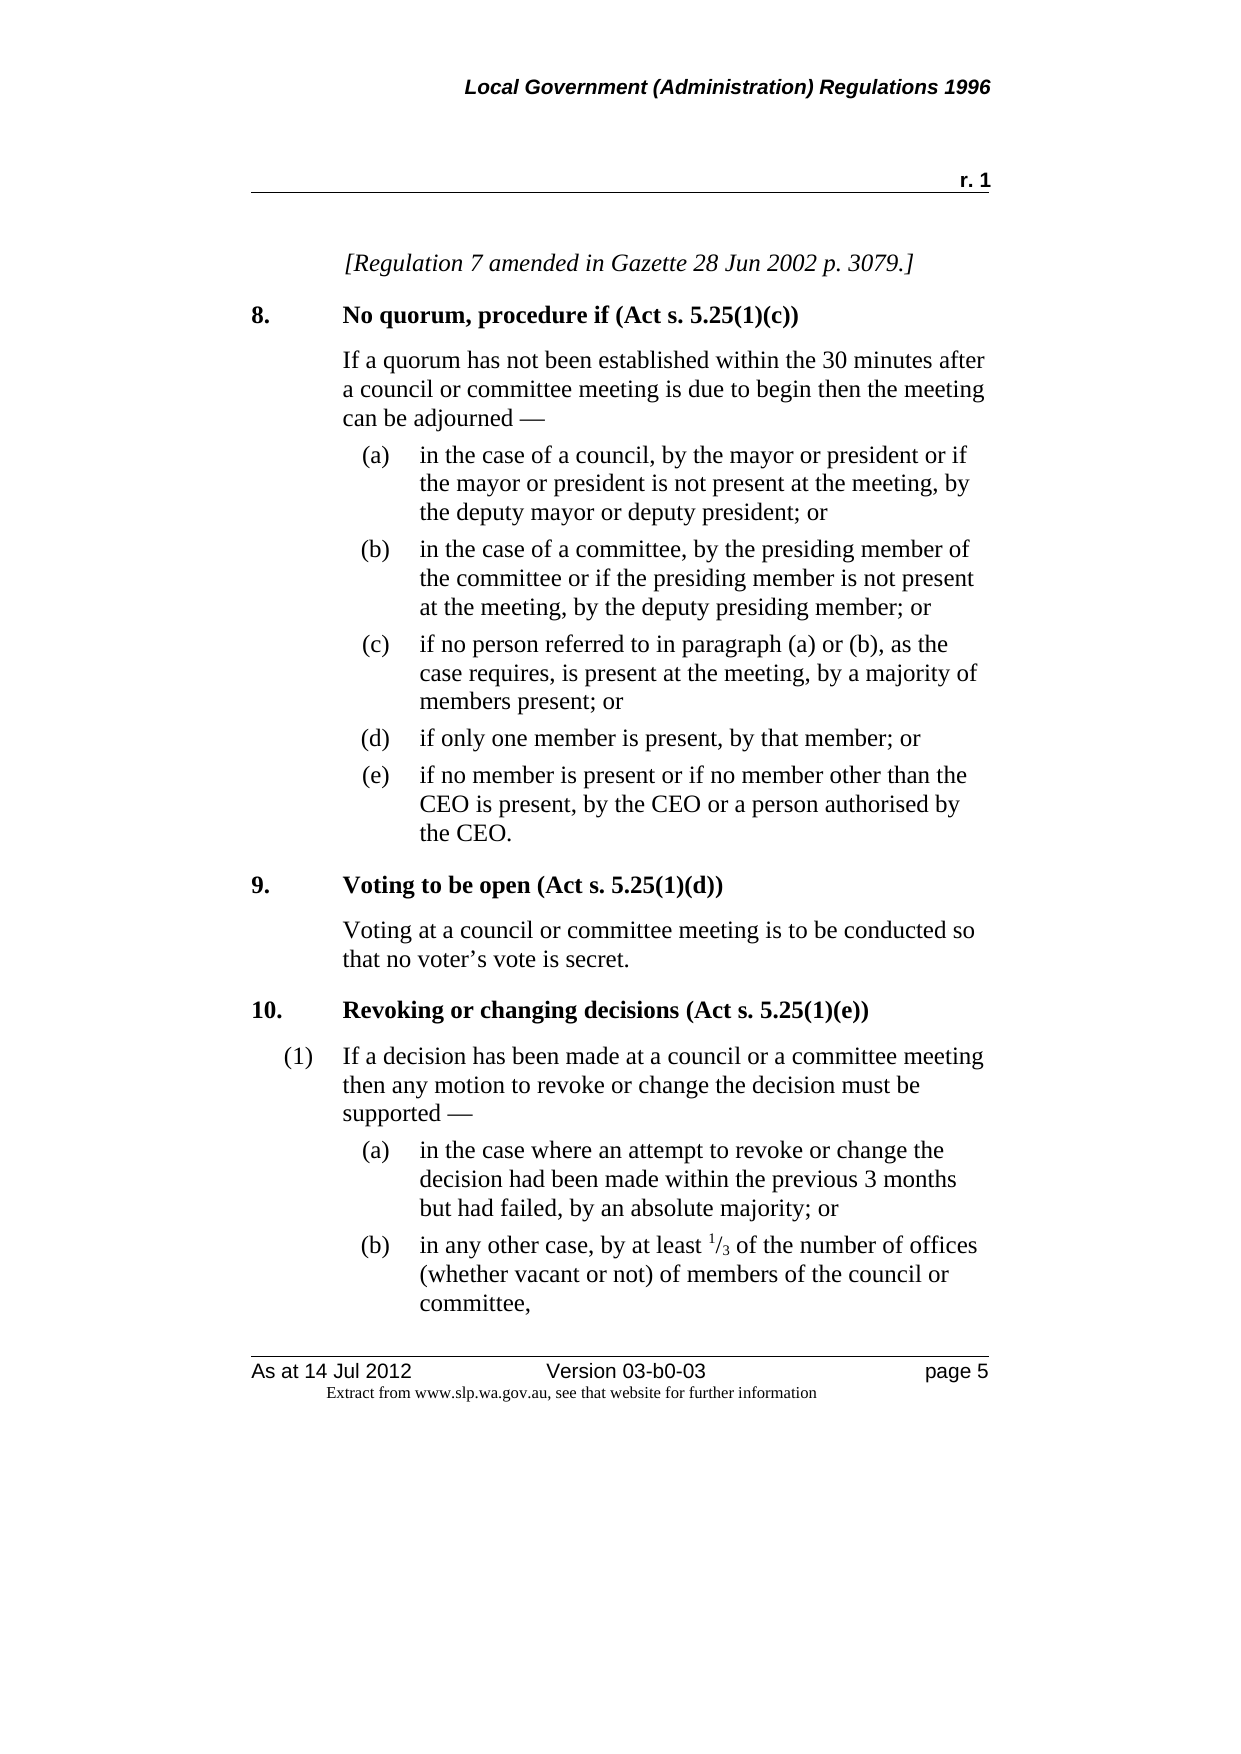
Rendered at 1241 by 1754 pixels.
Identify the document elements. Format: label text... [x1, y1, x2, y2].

subtitle 9. Voting to be open (Act s. 5.25(1)(d)) [251, 870, 989, 898]
text (b) in the case of a committee, by the presiding member of the committee or if the presiding member is not present at the meeting, by the deputy presiding member; or [251, 534, 989, 621]
subtitle 8. No quorum, procedure if (Act s. 5.25(1)(c)) [251, 300, 989, 328]
text (c) if no person referred to in paragraph (a) or (b), as the case requires, is present at the meeting, by a majority of members present; or [251, 629, 989, 715]
text (a) in the case where an attempt to revoke or change the decision had been made within the previous 3 months but had failed, by an absolute majority; or [251, 1136, 989, 1222]
text (e) if no member is present or if no member other than the CEO is present, by the CEO or a person authorised by the CEO. [251, 761, 989, 847]
text [Regulation 7 amended in Gazette 28 Jun 2002 p. 3079.] [251, 248, 989, 277]
subtitle 10. Revoking or changing decisions (Act s. 5.25(1)(e)) [251, 996, 989, 1024]
text (d) if only one member is present, by that member; or [251, 723, 989, 752]
text (a) in the case of a council, by the mayor or president or if the mayor or president is not present at the meeting, by the deputy mayor or deputy president; or [251, 440, 989, 526]
text Voting at a council or committee meeting is to be conducted so that no voter’s vote is secret. [251, 915, 989, 973]
text (b) in any other case, by at least 1/3 of the number of offices (whether vacant or not) of members of the council or committee, [251, 1230, 989, 1316]
text If a quorum has not been established within the 30 minutes after a council or committee meeting is due to begin then the meeting can be adjourned — [251, 345, 989, 431]
text (1) If a decision has been made at a council or a committee meeting then any motion to revoke or change the decision must be supported — [251, 1041, 989, 1127]
